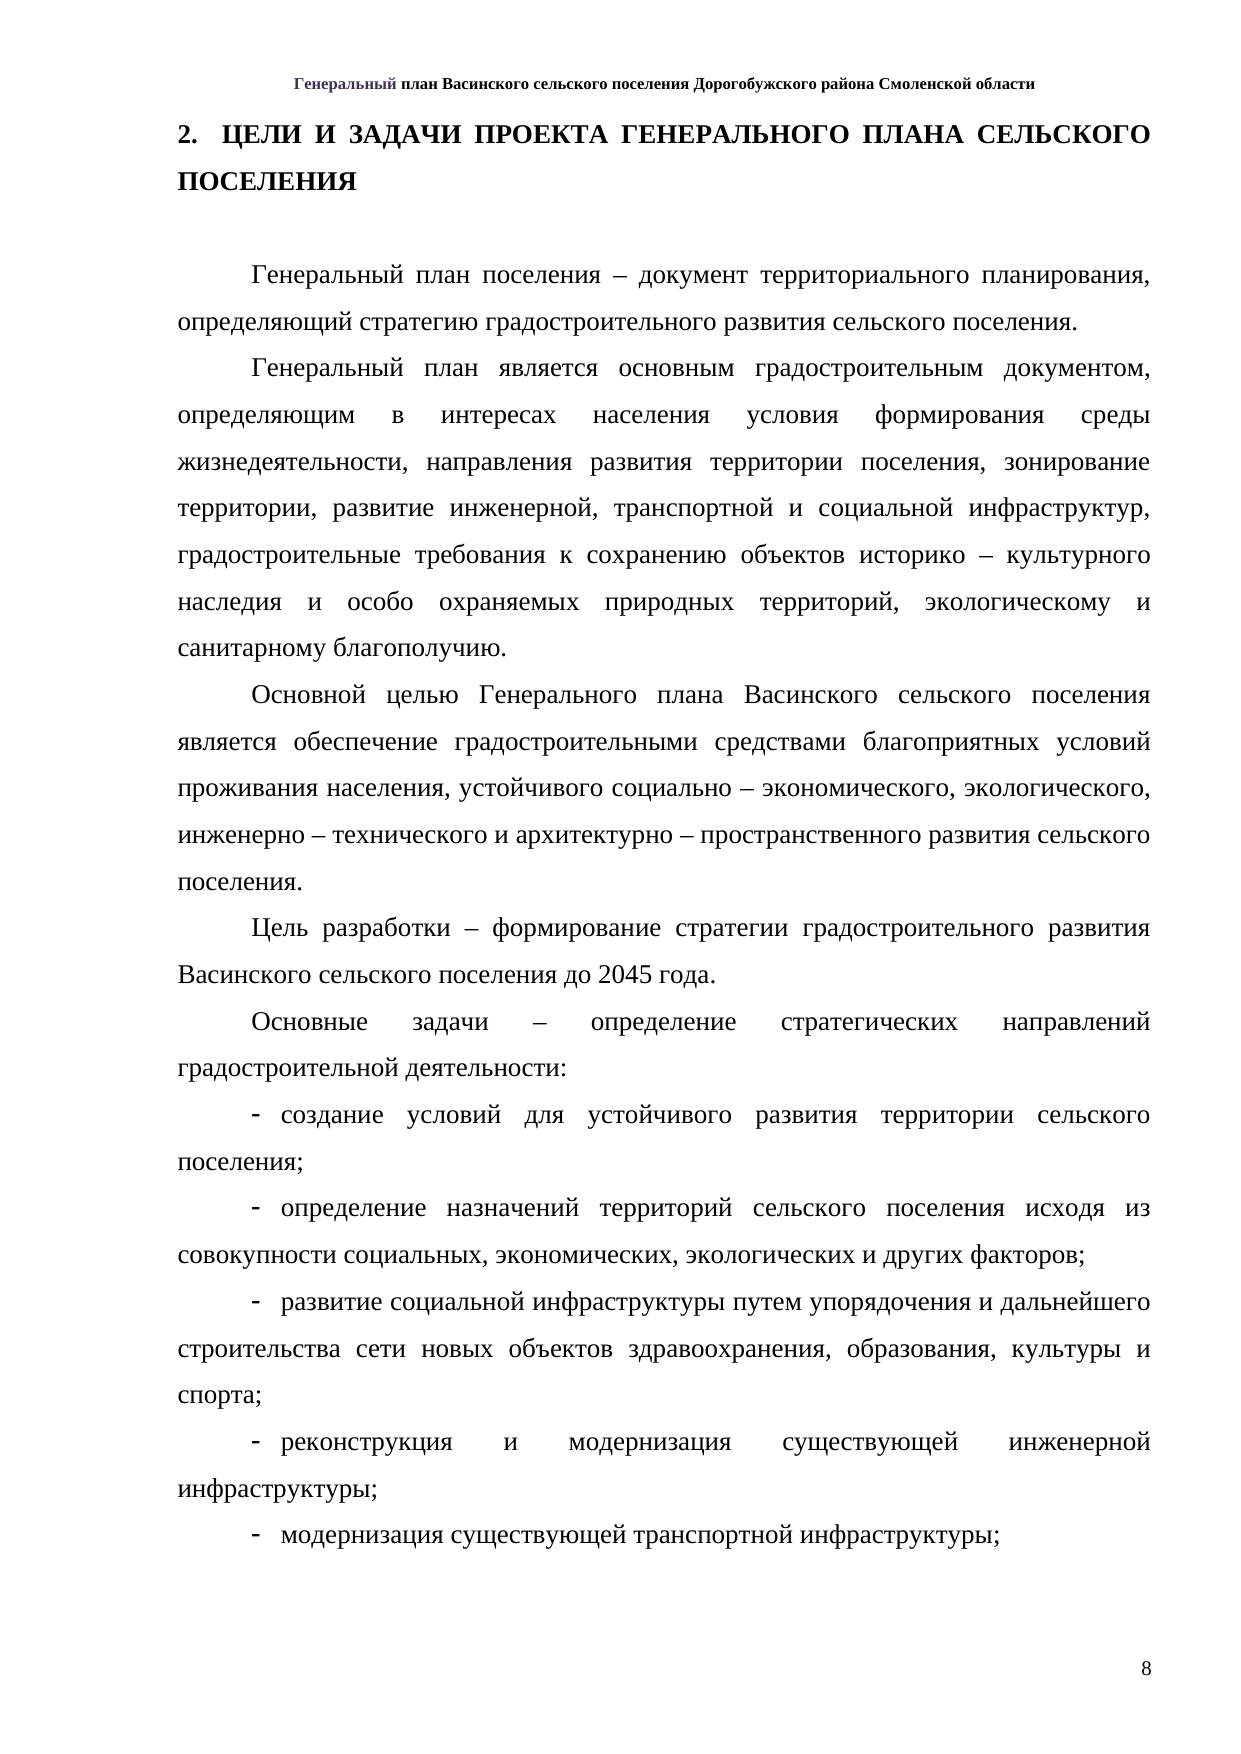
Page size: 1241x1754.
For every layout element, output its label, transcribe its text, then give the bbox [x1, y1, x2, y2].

text Генеральный план поселения – документ территориального планирования, определяющий стратегию градостроительного развития сельского поселения. [177, 258, 1152, 336]
list развитие социальной инфраструктуры путем упорядочения и дальнейшего строительства сети новых объектов здравоохранения, образования, культуры и спорта; [177, 1285, 1152, 1409]
list определение назначений территорий сельского поселения исходя из совокупности социальных, экономических, экологических и других факторов; [177, 1192, 1152, 1269]
list реконструкция и модернизация существующей инженерной инфраструктуры; [177, 1425, 1152, 1503]
list создание условий для устойчивого развития территории сельского поселения; [177, 1098, 1152, 1176]
text Основные задачи – определение стратегических направлений градостроительной деятельности: [177, 1005, 1152, 1083]
list ЦЕЛИ И ЗАДАЧИ ПРОЕКТА ГЕНЕРАЛЬНОГО ПЛАНА СЕЛЬСКОГО ПОСЕЛЕНИЯ [177, 118, 1152, 196]
list модернизация существующей транспортной инфраструктуры; [177, 1518, 1152, 1550]
text Генеральный план является основным градостроительным документом, определяющим в интересах населения условия формирования среды жизнедеятельности, направления развития территории поселения, зонирование территории, развитие инженерной, транспортной и социальной инфраструктур, градостроительные требования к сохранению объектов историко – культурного наследия и особо охраняемых природных территорий, экологическому и санитарному благополучию. [177, 351, 1152, 663]
text Основной целью Генерального плана Васинского сельского поселения является обеспечение градостроительными средствами благоприятных условий проживания населения, устойчивого социально – экономического, экологического, инженерно – технического и архитектурно – пространственного развития сельского поселения. [177, 678, 1152, 896]
text Цель разработки – формирование стратегии градостроительного развития Васинского сельского поселения до 2045 года. [177, 911, 1152, 989]
